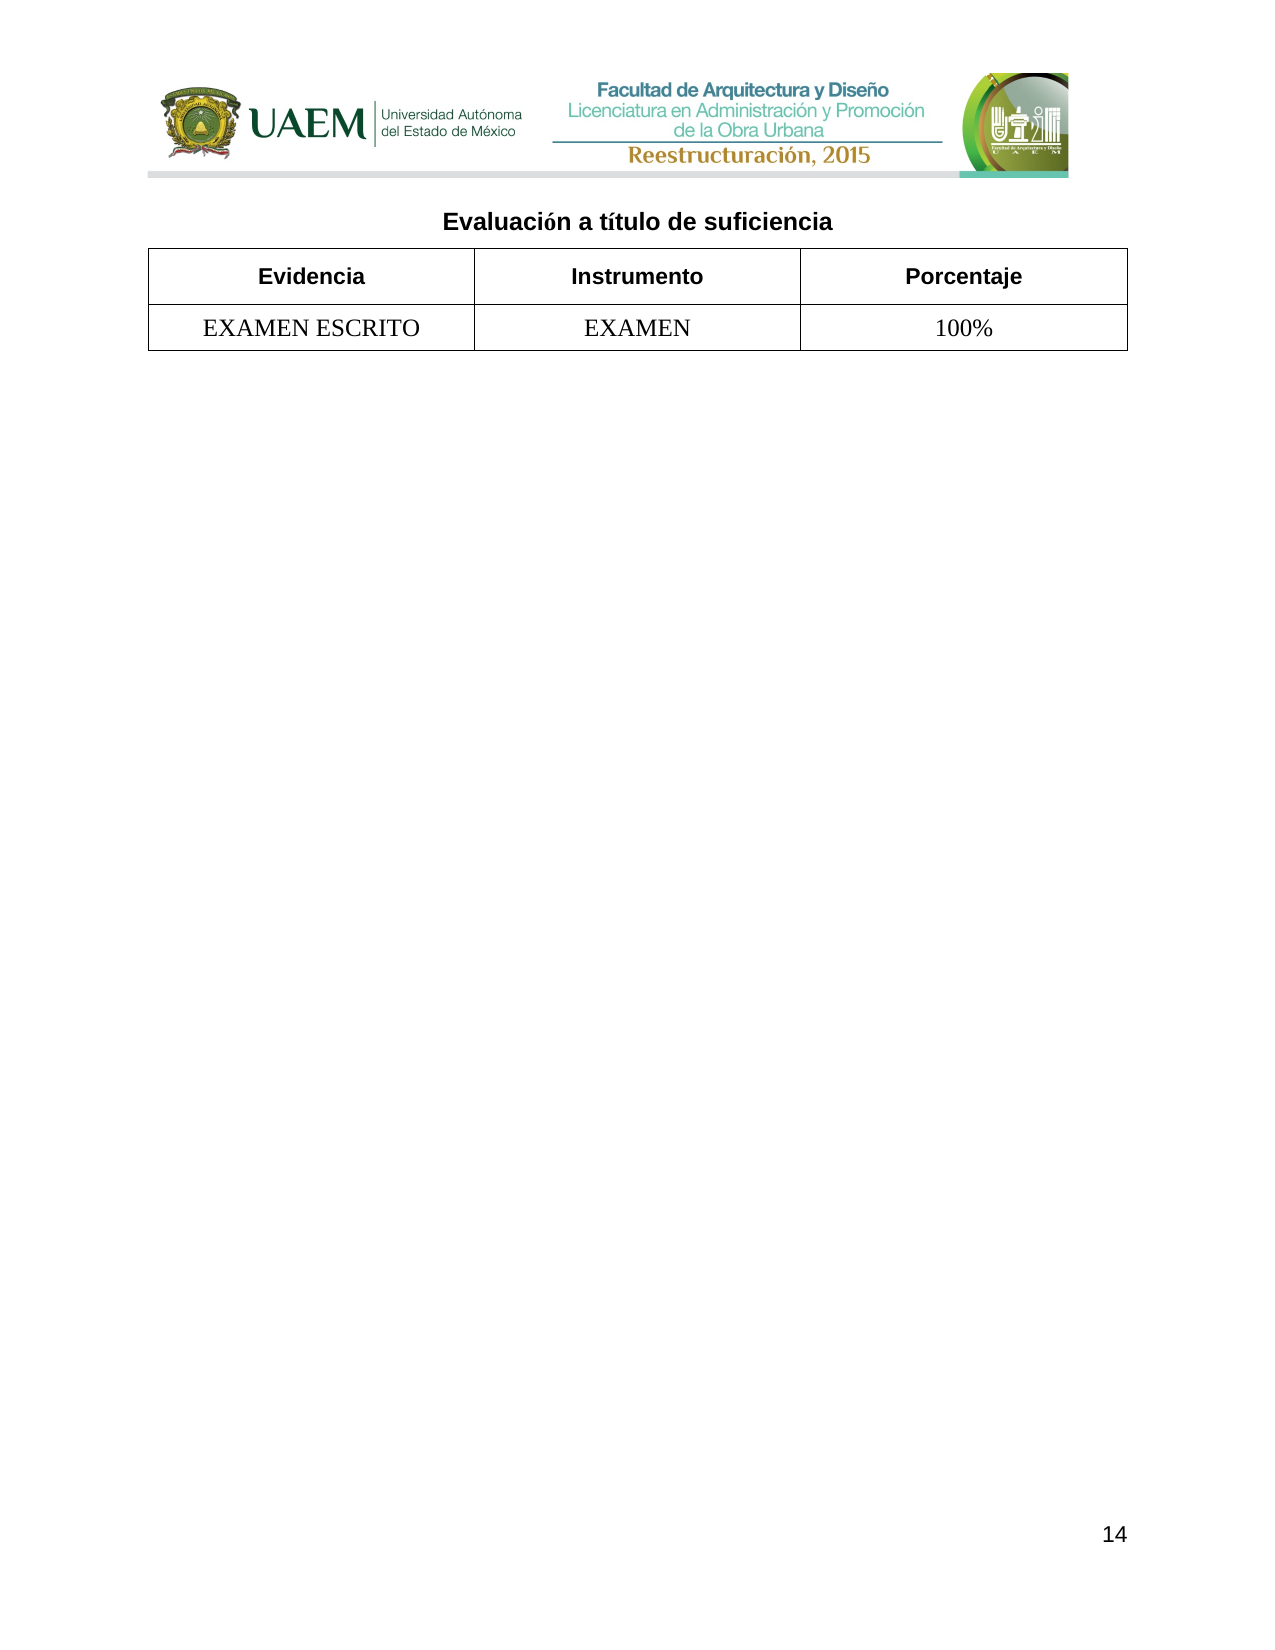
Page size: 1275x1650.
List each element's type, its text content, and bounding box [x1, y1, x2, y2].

table_cell EXAMEN ESCRITO [149, 305, 474, 350]
table_header Instrumento [475, 249, 800, 304]
table_cell 100% [801, 305, 1127, 350]
picture [147, 73, 1069, 178]
table_cell EXAMEN [475, 305, 800, 350]
text Evaluación a título de suficiencia [148, 207, 1127, 236]
table_header Evidencia [149, 249, 474, 304]
table_header Porcentaje [801, 249, 1127, 304]
